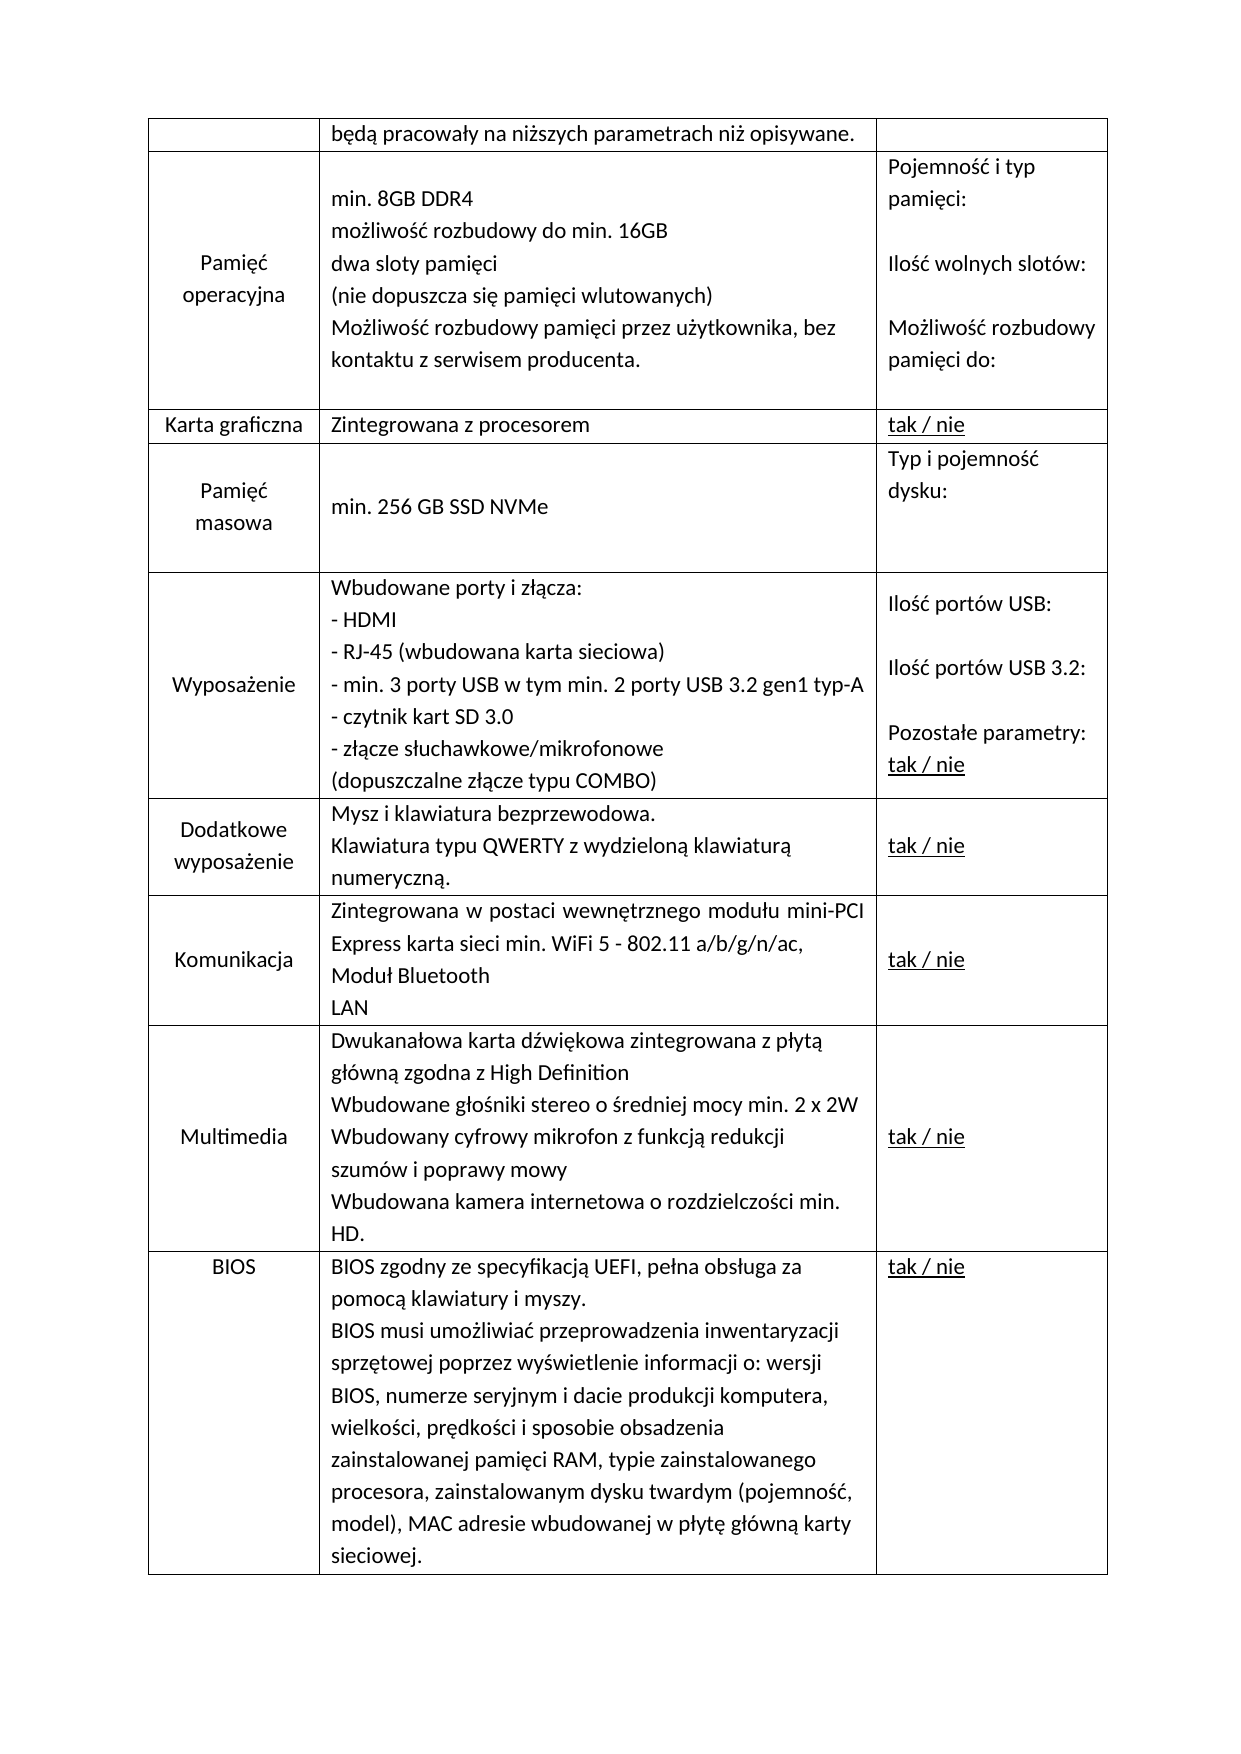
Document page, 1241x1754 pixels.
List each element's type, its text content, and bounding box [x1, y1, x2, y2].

table_cell Zintegrowana w postaci wewnętrznego modułu mini-PCI Express karta sieci min. WiFi 5 - 802.11 a/b/g/n/ac, Moduł Bluetooth LAN [320, 896, 876, 1025]
table_cell Pojemność i typ pamięci: Ilość wolnych slotów: Możliwość rozbudowy pamięci do: [877, 152, 1107, 409]
table_cell Wyposażenie [149, 573, 319, 798]
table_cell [877, 119, 1107, 151]
table_cell tak / nie [877, 896, 1107, 1025]
table_cell Dwukanałowa karta dźwiękowa zintegrowana z płytą główną zgodna z High Definition Wbudowane głośniki stereo o średniej mocy min. 2 x 2W Wbudowany cyfrowy mikrofon z funkcją redukcji szumów i poprawy mowy Wbudowana kamera internetowa o rozdzielczości min. HD. [320, 1026, 876, 1251]
table_cell Komunikacja [149, 896, 319, 1025]
table_cell tak / nie [877, 1252, 1107, 1573]
table_cell Wbudowane porty i złącza: - HDMI - RJ-45 (wbudowana karta sieciowa) - min. 3 porty USB w tym min. 2 porty USB 3.2 gen1 typ-A - czytnik kart SD 3.0 - złącze słuchawkowe/mikrofonowe (dopuszczalne złącze typu COMBO) [320, 573, 876, 798]
table_cell Zintegrowana z procesorem [320, 410, 876, 443]
table_cell min. 256 GB SSD NVMe [320, 444, 876, 572]
table_cell tak / nie [877, 1026, 1107, 1251]
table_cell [320, 1252, 876, 1573]
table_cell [320, 119, 876, 151]
table_cell Pamięć masowa [149, 444, 319, 572]
table_cell Pamięć operacyjna [149, 152, 319, 409]
table_cell Karta graficzna [149, 410, 319, 443]
table_cell tak / nie [877, 799, 1107, 895]
table_cell min. 8GB DDR4 możliwość rozbudowy do min. 16GB dwa sloty pamięci (nie dopuszcza się pamięci wlutowanych) Możliwość rozbudowy pamięci przez użytkownika, bez kontaktu z serwisem producenta. [320, 152, 876, 409]
table_cell Multimedia [149, 1026, 319, 1251]
table_cell BIOS [149, 1252, 319, 1573]
table_cell Typ i pojemność dysku: [877, 444, 1107, 572]
table_cell Mysz i klawiatura bezprzewodowa. Klawiatura typu QWERTY z wydzieloną klawiaturą numeryczną. [320, 799, 876, 895]
table_cell Ilość portów USB: Ilość portów USB 3.2: Pozostałe parametry: tak / nie [877, 573, 1107, 798]
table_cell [149, 119, 319, 151]
table_cell tak / nie [877, 410, 1107, 443]
table_cell Dodatkowe wyposażenie [149, 799, 319, 895]
